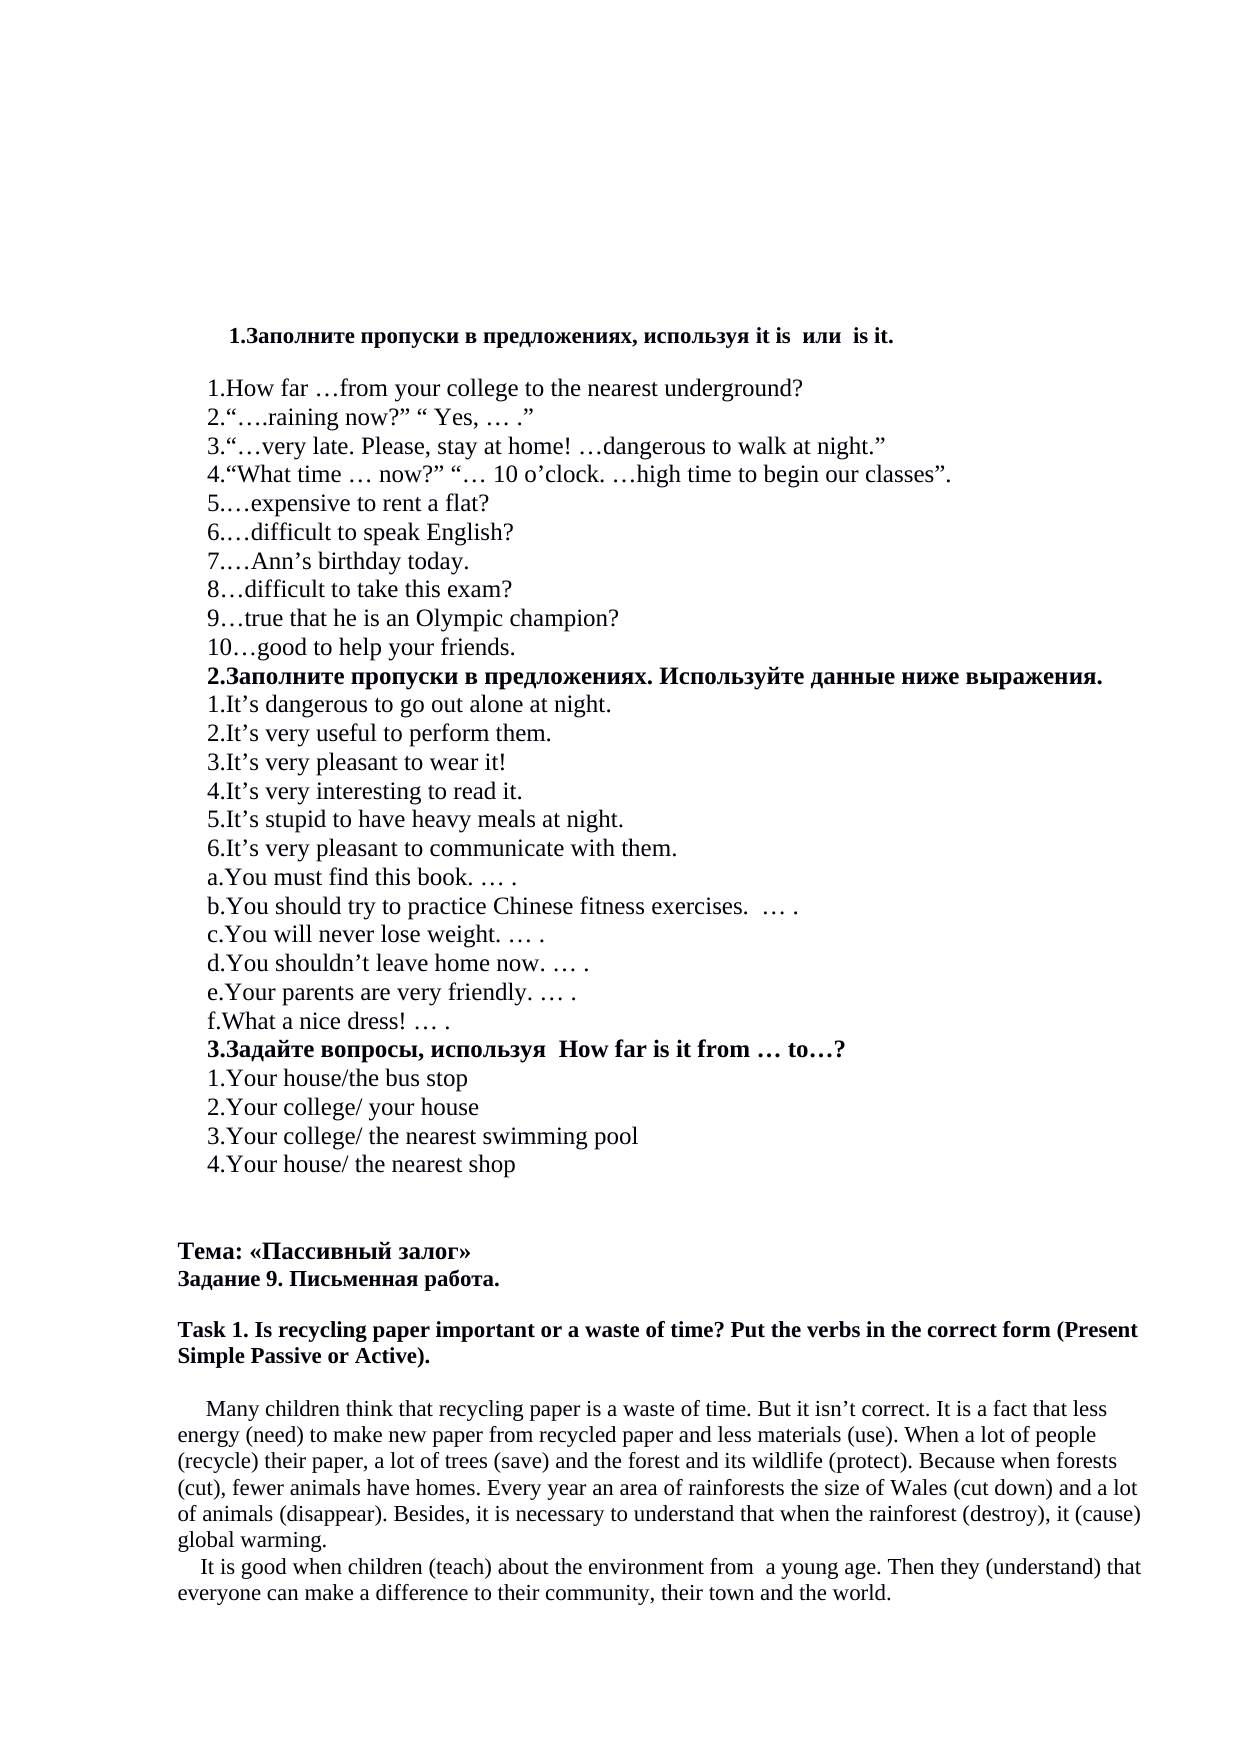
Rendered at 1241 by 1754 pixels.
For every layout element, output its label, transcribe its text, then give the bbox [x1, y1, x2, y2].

text It is good when children (teach) about the environment from a young age. Then they (understand) that everyone can make a difference to their community, their town and the world. [177, 1553, 1152, 1606]
text 1.Заполните пропуски в предложениях, используя it is или is it. [177, 322, 1152, 349]
list 4.“What time … now?” “… 10 o’clock. …high time to begin our classes”. [177, 459, 1152, 488]
list 4.It’s very interesting to read it. [177, 776, 1152, 804]
list 2.Заполните пропуски в предложениях. Используйте данные ниже выражения. [177, 661, 1152, 689]
list 1.How far …from your college to the nearest underground? [177, 373, 1152, 402]
text Many children think that recycling paper is a waste of time. But it isn’t correct. It is a fact that less energy (need) to make new paper from recycled paper and less materials (use). When a lot of people (recycle) their paper, a lot of trees (save) and the forest and its wildlife (protect). Because when forests (cut), fewer animals have homes. Every year an area of rainforests the size of Wales (cut down) and a lot of animals (disappear). Besides, it is necessary to understand that when the rainforest (destroy), it (cause) global warming. [177, 1395, 1152, 1553]
list 1.Your house/the bus stop [177, 1063, 1152, 1092]
list 5.It’s stupid to have heavy meals at night. [177, 804, 1152, 833]
list 10…good to help your friends. [177, 632, 1152, 661]
list 2.“….raining now?” “ Yes, … .” [177, 402, 1152, 431]
list 9…true that he is an Olympic champion? [177, 603, 1152, 632]
list 4.Your house/ the nearest shop [177, 1149, 1152, 1178]
list 3.Your college/ the nearest swimming pool [177, 1121, 1152, 1149]
list d.You shouldn’t leave home now. … . [177, 948, 1152, 977]
list 5.…expensive to rent a flat? [177, 488, 1152, 517]
list 1.It’s dangerous to go out alone at night. [177, 689, 1152, 718]
list 6.…difficult to speak English? [177, 517, 1152, 546]
list 3.It’s very pleasant to wear it! [177, 747, 1152, 776]
text Task 1. Is recycling paper important or a waste of time? Put the verbs in the correct form (Present Simple Passive or Active). [177, 1316, 1152, 1368]
list b.You should try to practice Chinese fitness exercises. … . [177, 891, 1152, 919]
list 3.“…very late. Please, stay at home! …dangerous to walk at night.” [177, 431, 1152, 459]
list c.You will never lose weight. … . [177, 919, 1152, 948]
list e.Your parents are very friendly. … . [177, 977, 1152, 1006]
list 7.…Ann’s birthday today. [177, 546, 1152, 574]
list 6.It’s very pleasant to communicate with them. [177, 833, 1152, 862]
text Задание 9. Письменная работа. [177, 1264, 1152, 1291]
list 3.Задайте вопросы, используя How far is it from … to…? [177, 1034, 1152, 1063]
list f.What a nice dress! … . [177, 1006, 1152, 1034]
list Тема: «Пассивный залог» [177, 1236, 1152, 1264]
list a.You must find this book. … . [177, 862, 1152, 891]
list 2.Your college/ your house [177, 1092, 1152, 1121]
list 2.It’s very useful to perform them. [177, 718, 1152, 747]
list 8…difficult to take this exam? [177, 574, 1152, 603]
